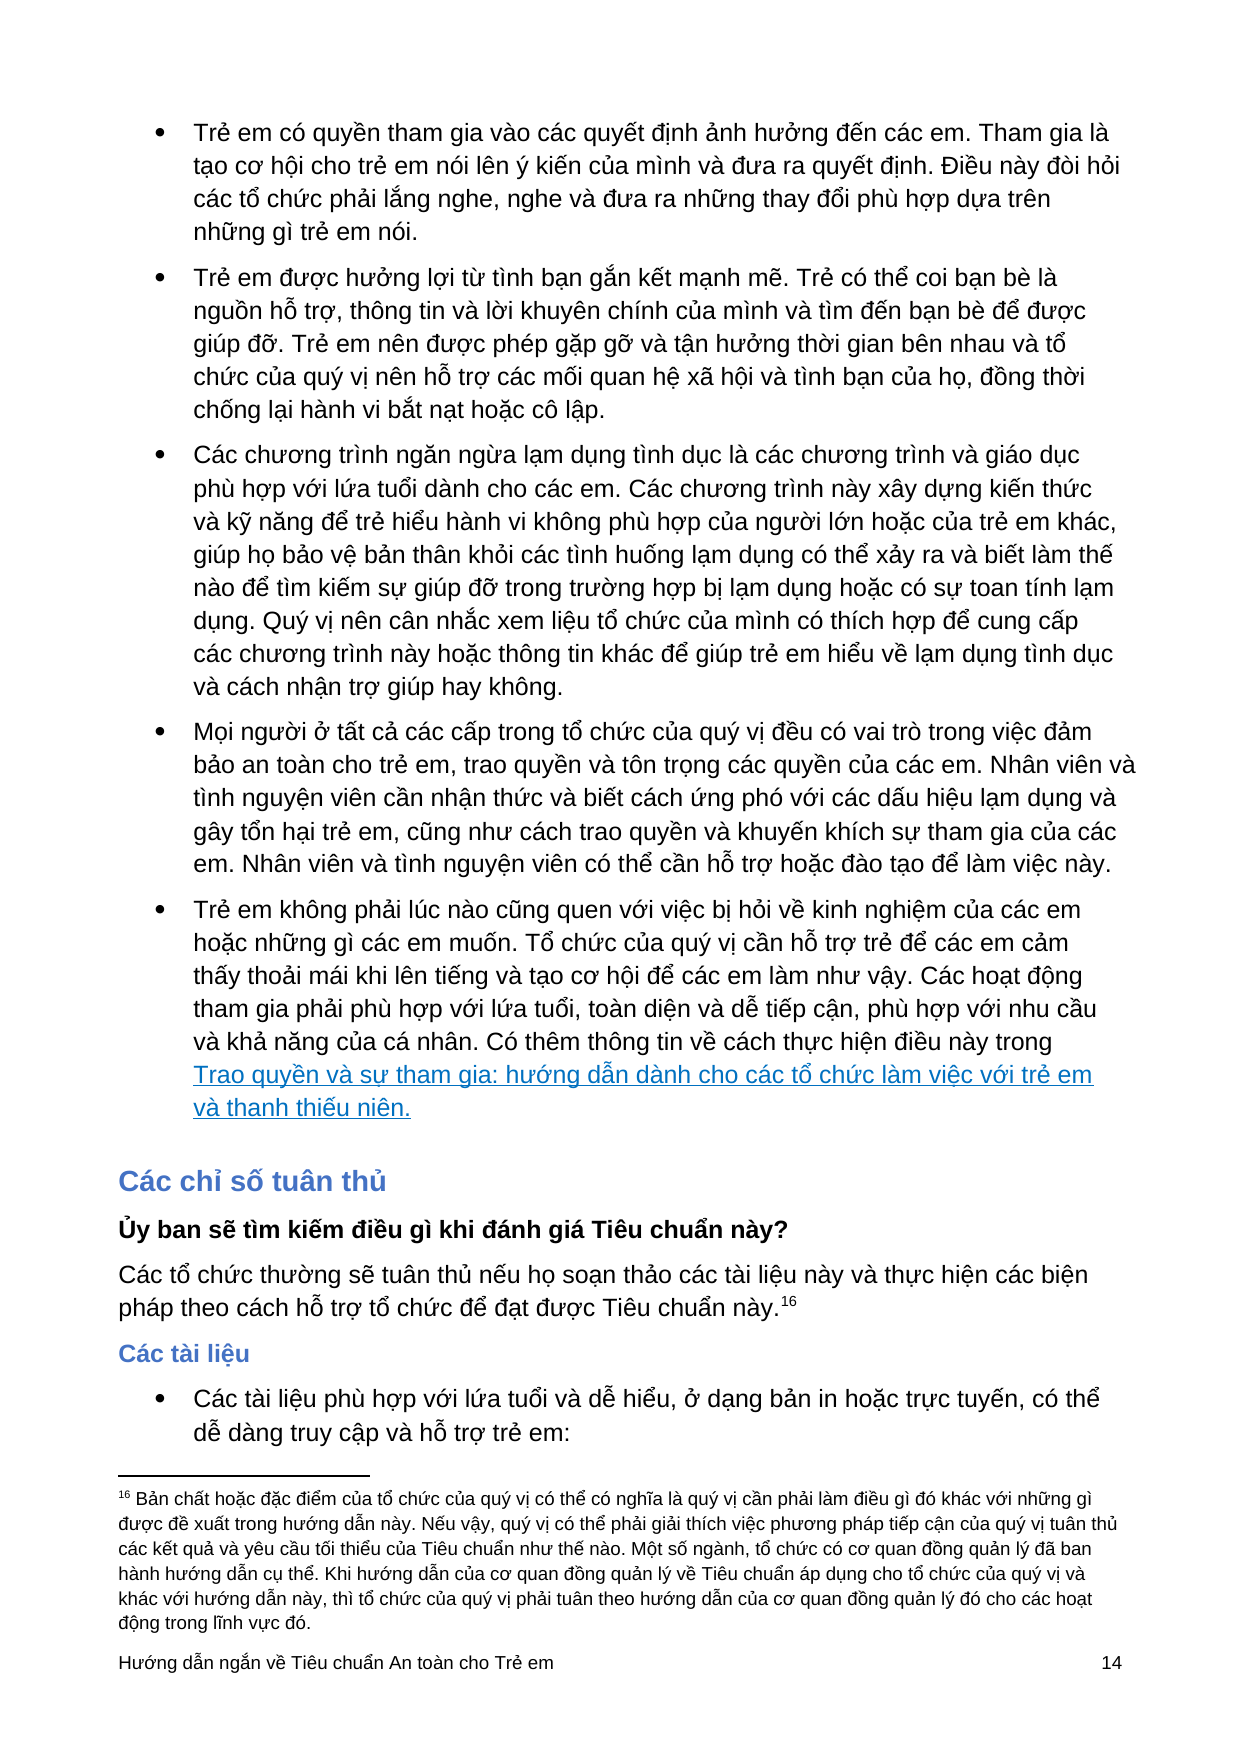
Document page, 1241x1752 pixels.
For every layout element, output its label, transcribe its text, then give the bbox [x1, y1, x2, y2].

subtitle Các tài liệu [118, 1339, 1122, 1368]
text Trẻ em có quyền tham gia vào các quyết định ảnh hưởng đến các em. Tham gia là tạo cơ hội cho trẻ em nói lên ý kiến của mình và đưa ra quyết định. Điều này đòi hỏi các tổ chức phải lắng nghe, nghe và đưa ra những thay đổi phù hợp dựa trên những gì trẻ em nói. [156, 118, 1122, 246]
text Trẻ em được hưởng lợi từ tình bạn gắn kết mạnh mẽ. Trẻ có thể coi bạn bè là nguồn hỗ trợ, thông tin và lời khuyên chính của mình và tìm đến bạn bè để được giúp đỡ. Trẻ em nên được phép gặp gỡ và tận hưởng thời gian bên nhau và tổ chức của quý vị nên hỗ trợ các mối quan hệ xã hội và tình bạn của họ, đồng thời chống lại hành vi bắt nạt hoặc cô lập. [156, 263, 1122, 424]
text Ủy ban sẽ tìm kiếm điều gì khi đánh giá Tiêu chuẩn này? [118, 1215, 1122, 1243]
text Mọi người ở tất cả các cấp trong tổ chức của quý vị đều có vai trò trong việc đảm bảo an toàn cho trẻ em, trao quyền và tôn trọng các quyền của các em. Nhân viên và tình nguyện viên cần nhận thức và biết cách ứng phó với các dấu hiệu lạm dụng và gây tổn hại trẻ em, cũng như cách trao quyền và khuyến khích sự tham gia của các em. Nhân viên và tình nguyện viên có thể cần hỗ trợ hoặc đào tạo để làm việc này. [156, 717, 1137, 878]
text Các tài liệu phù hợp với lứa tuổi và dễ hiểu, ở dạng bản in hoặc trực tuyến, có thể dễ dàng truy cập và hỗ trợ trẻ em: [156, 1384, 1122, 1446]
text Các tổ chức thường sẽ tuân thủ nếu họ soạn thảo các tài liệu này và thực hiện các biện pháp theo cách hỗ trợ tổ chức để đạt được Tiêu chuẩn này. [118, 1260, 1122, 1322]
text Trẻ em không phải lúc nào cũng quen với việc bị hỏi về kinh nghiệm của các em hoặc những gì các em muốn. Tổ chức của quý vị cần hỗ trợ trẻ để các em cảm thấy thoải mái khi lên tiếng và tạo cơ hội để các em làm như vậy. Các hoạt động tham gia phải phù hợp với lứa tuổi, toàn diện và dễ tiếp cận, phù hợp với nhu cầu và khả năng của cá nhân. Có thêm thông tin về cách thực hiện điều này trong Trao quyền và sự tham gia: hướng dẫn dành cho các tổ chức làm việc với trẻ em và thanh thiếu niên. [156, 895, 1122, 1122]
subtitle Các chỉ số tuân thủ [118, 1164, 1122, 1197]
text Các chương trình ngăn ngừa lạm dụng tình dục là các chương trình và giáo dục phù hợp với lứa tuổi dành cho các em. Các chương trình này xây dựng kiến thức và kỹ năng để trẻ hiểu hành vi không phù hợp của người lớn hoặc của trẻ em khác, giúp họ bảo vệ bản thân khỏi các tình huống lạm dụng có thể xảy ra và biết làm thế nào để tìm kiếm sự giúp đỡ trong trường hợp bị lạm dụng hoặc có sự toan tính lạm dụng. Quý vị nên cân nhắc xem liệu tổ chức của mình có thích hợp để cung cấp các chương trình này hoặc thông tin khác để giúp trẻ em hiểu về lạm dụng tình dục và cách nhận trợ giúp hay không. [156, 441, 1122, 701]
